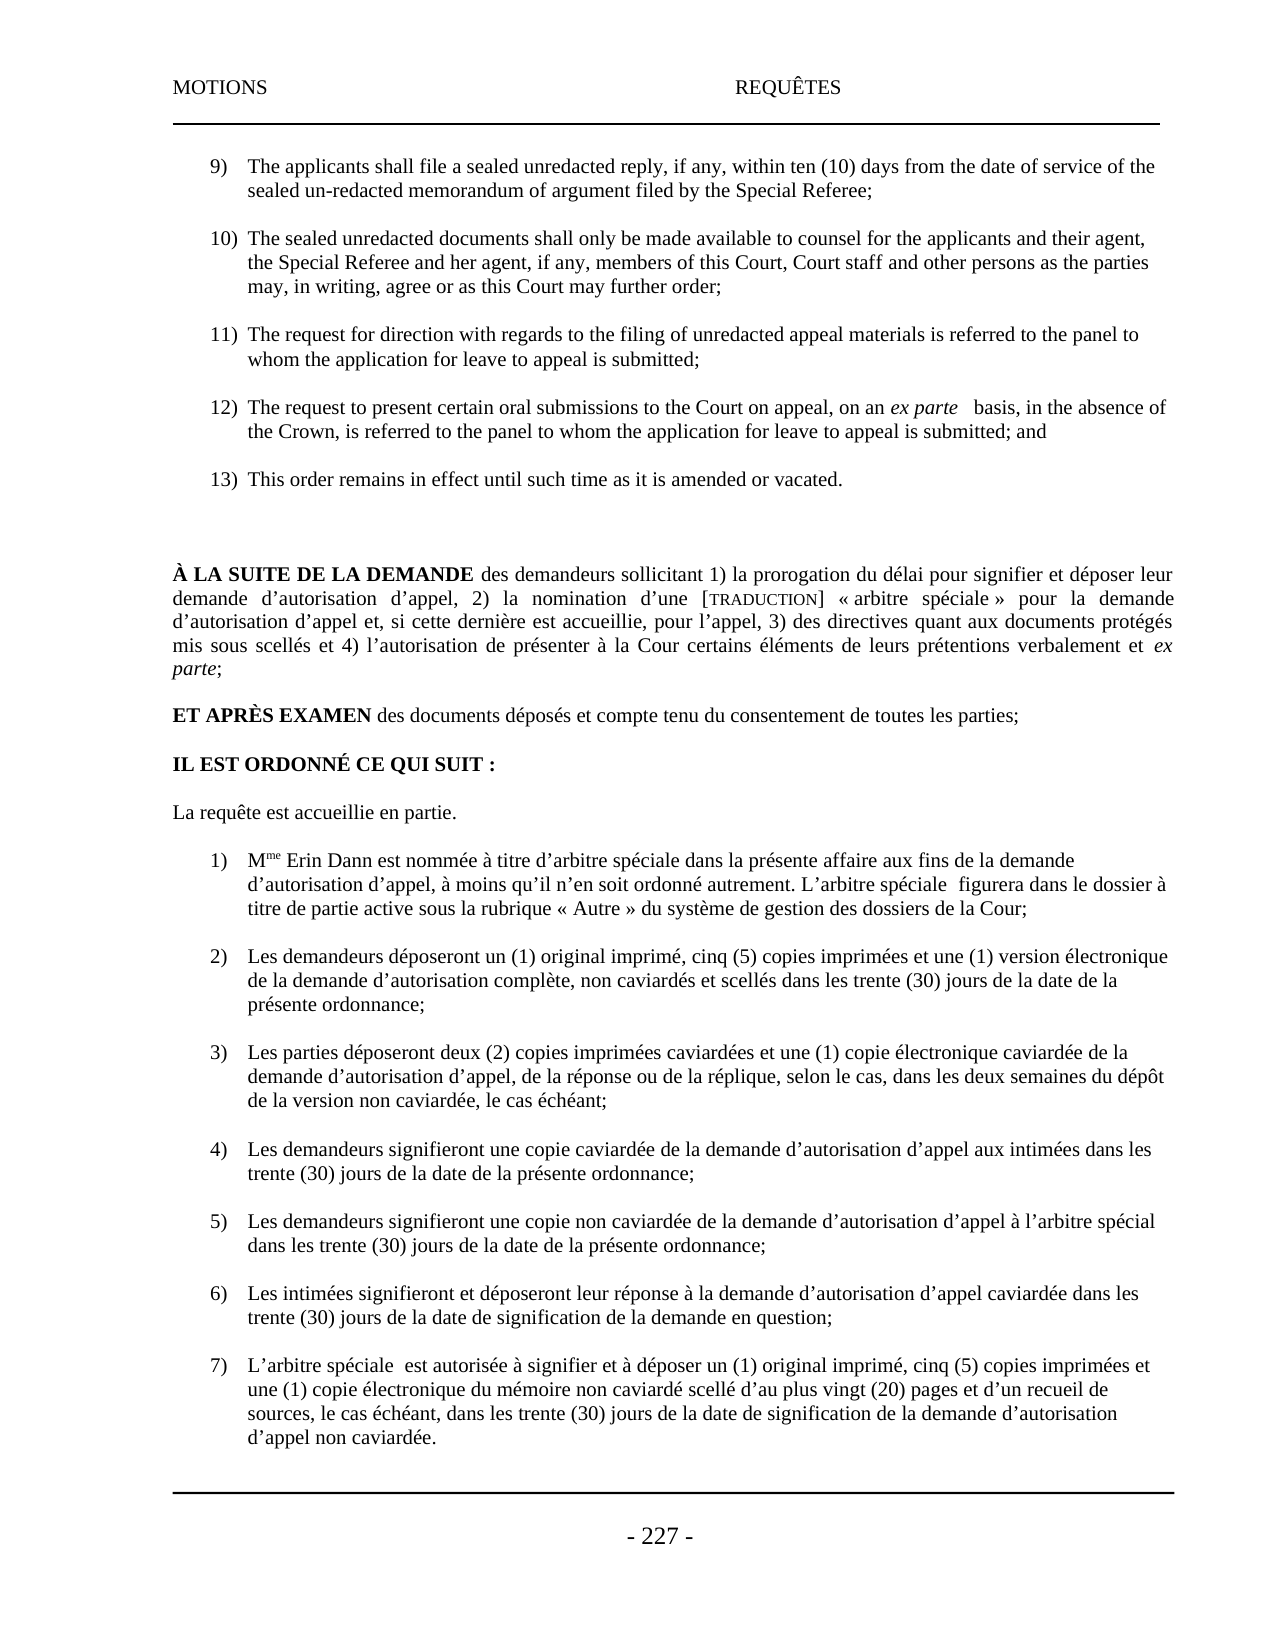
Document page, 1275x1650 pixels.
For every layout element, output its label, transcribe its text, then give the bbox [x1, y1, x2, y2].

text La requête est accueillie en partie. [172, 800, 1174, 824]
list The request to present certain oral submissions to the Court on appeal, on an ex parte basis, in the absence of the Crown, is referred to the panel to whom the application for leave to appeal is submitted; and [210, 394, 1174, 443]
list Les parties déposeront deux (2) copies imprimées caviardées et une (1) copie électronique caviardée de la demande d’autorisation d’appel, de la réponse ou de la réplique, selon le cas, dans les deux semaines du dépôt de la version non caviardée, le cas échéant; [210, 1040, 1174, 1112]
list Les demandeurs signifieront une copie caviardée de la demande d’autorisation d’appel aux intimées dans les trente (30) jours de la date de la présente ordonnance; [210, 1137, 1174, 1185]
list Les demandeurs déposeront un (1) original imprimé, cinq (5) copies imprimées et une (1) version électronique de la demande d’autorisation complète, non caviardés et scellés dans les trente (30) jours de la date de la présente ordonnance; [210, 944, 1174, 1016]
list This order remains in effect until such time as it is amended or vacated. [210, 467, 1174, 491]
list L’arbitre spéciale est autorisée à signifier et à déposer un (1) original imprimé, cinq (5) copies imprimées et une (1) copie électronique du mémoire non caviardé scellé d’au plus vingt (20) pages et d’un recueil de sources, le cas échéant, dans les trente (30) jours de la date de signification de la demande d’autorisation d’appel non caviardée. [210, 1353, 1174, 1449]
text IL EST ORDONNÉ CE QUI SUIT : [172, 752, 1174, 776]
list Les demandeurs signifieront une copie non caviardée de la demande d’autorisation d’appel à l’arbitre spécial dans les trente (30) jours de la date de la présente ordonnance; [210, 1209, 1174, 1257]
text À LA SUITE DE LA DEMANDE des demandeurs sollicitant 1) la prorogation du délai pour signifier et déposer leur demande d’autorisation d’appel, 2) la nomination d’une [traduction] « arbitre spéciale » pour la demande d’autorisation d’appel et, si cette dernière est accueillie, pour l’appel, 3) des directives quant aux documents protégés mis sous scellés et 4) l’autorisation de présenter à la Cour certains éléments de leurs prétentions verbalement et ex parte; [172, 563, 1174, 680]
list Mme Erin Dann est nommée à titre d’arbitre spéciale dans la présente affaire aux fins de la demande d’autorisation d’appel, à moins qu’il n’en soit ordonné autrement. L’arbitre spéciale figurera dans le dossier à titre de partie active sous la rubrique « Autre » du système de gestion des dossiers de la Cour; [210, 848, 1174, 920]
list Les intimées signifieront et déposeront leur réponse à la demande d’autorisation d’appel caviardée dans les trente (30) jours de la date de signification de la demande en question; [210, 1281, 1174, 1329]
list The sealed unredacted documents shall only be made available to counsel for the applicants and their agent, the Special Referee and her agent, if any, members of this Court, Court staff and other persons as the parties may, in writing, agree or as this Court may further order; [210, 226, 1174, 298]
list The applicants shall file a sealed unredacted reply, if any, within ten (10) days from the date of service of the sealed un-redacted memorandum of argument filed by the Special Referee; [210, 154, 1174, 202]
text ET APRÈS EXAMEN des documents déposés et compte tenu du consentement de toutes les parties; [172, 703, 1174, 727]
list The request for direction with regards to the filing of unredacted appeal materials is referred to the panel to whom the application for leave to appeal is submitted; [210, 322, 1174, 371]
